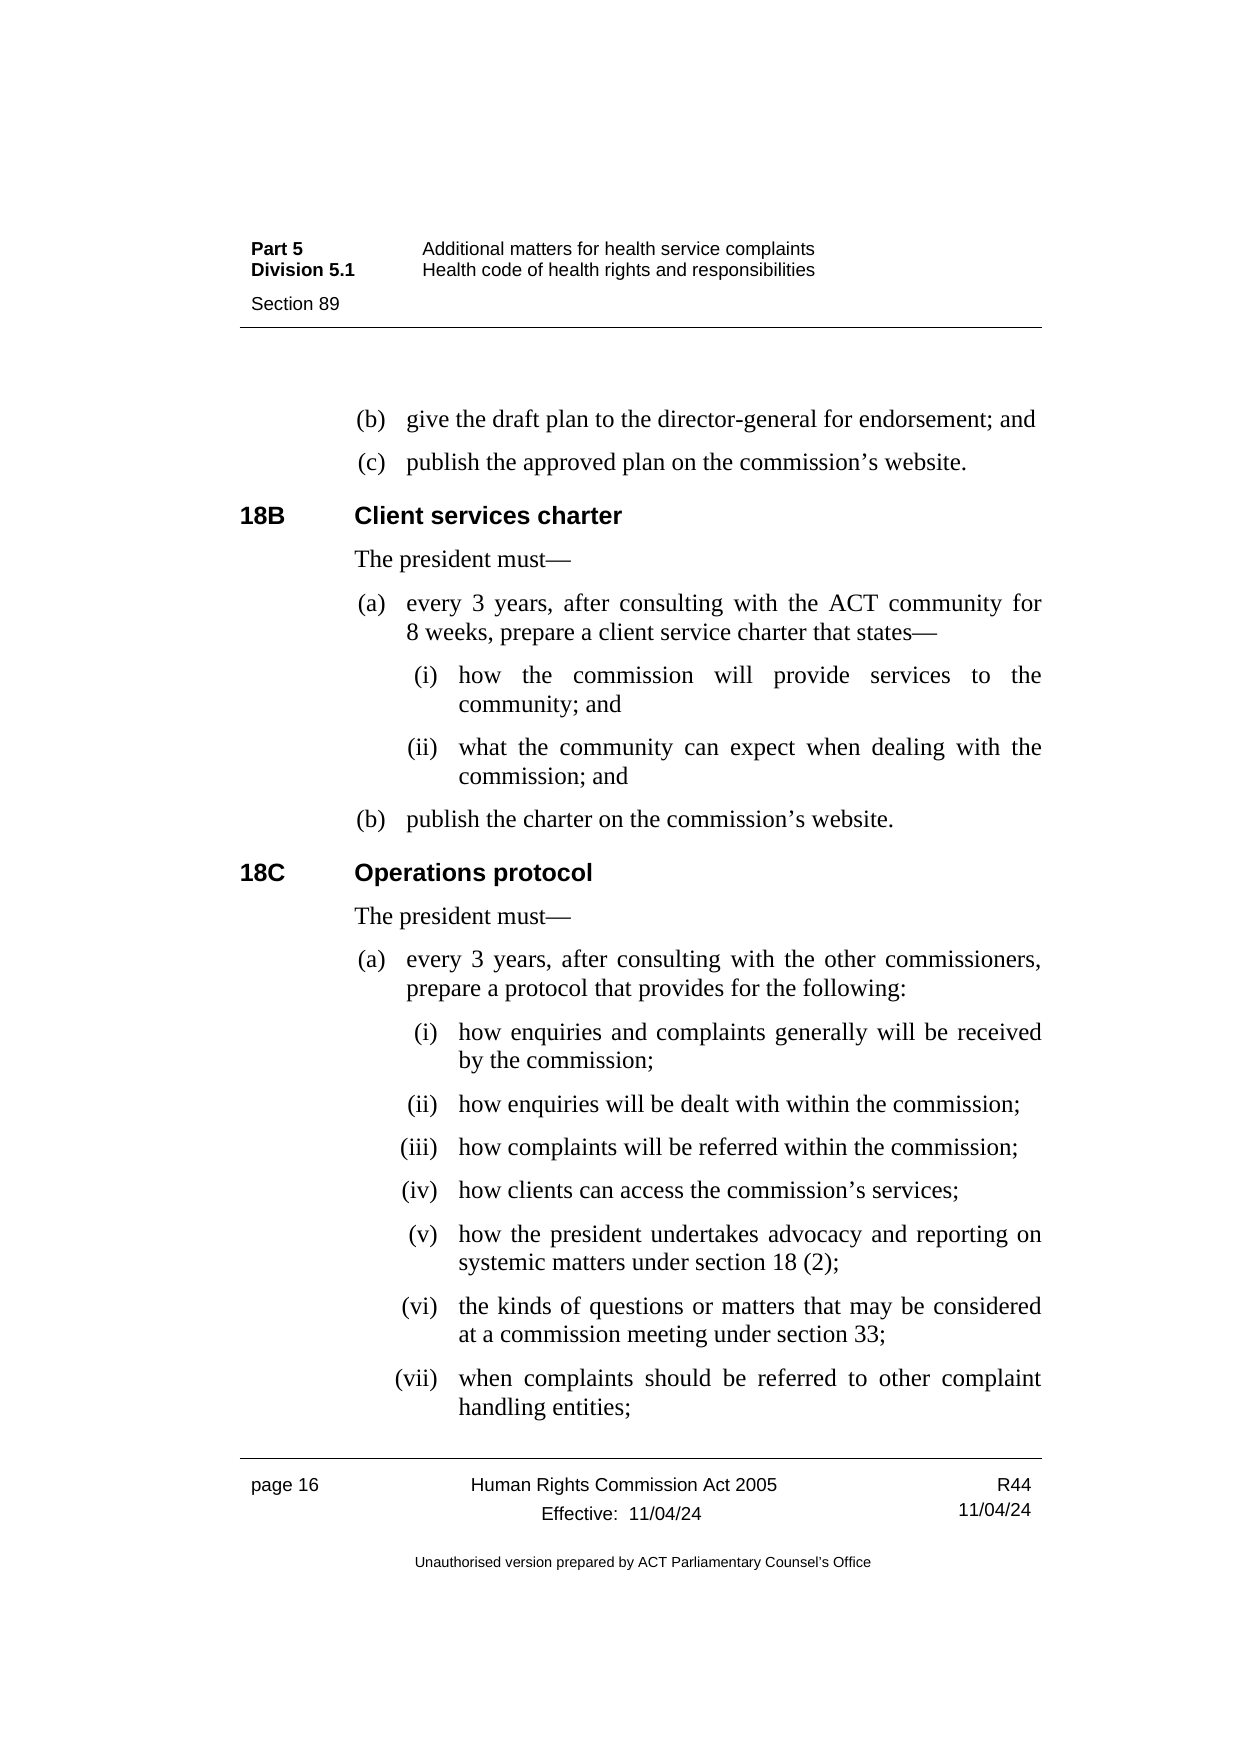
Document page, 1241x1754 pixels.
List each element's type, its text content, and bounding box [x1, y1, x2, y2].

text The president must— [354, 901, 1042, 930]
text (a) every 3 years, after consulting with the other commissioners, prepare a protocol that provides for the following: [239, 944, 1042, 1002]
text (iii) how complaints will be referred within the commission; [239, 1132, 1042, 1161]
text The president must— [354, 544, 1042, 573]
text (iv) how clients can access the commission’s services; [239, 1175, 1042, 1204]
text (vi) the kinds of questions or matters that may be considered at a commission meeting under section 33; [239, 1291, 1042, 1348]
text (ii) how enquiries will be dealt with within the commission; [239, 1089, 1042, 1117]
text (vii) when complaints should be referred to other complaint handling entities; [239, 1363, 1042, 1420]
text (v) how the president undertakes advocacy and reporting on systemic matters under section 18 (2); [239, 1219, 1042, 1276]
text (c) publish the approved plan on the commission’s website. [239, 447, 1042, 476]
text (ii) what the community can expect when dealing with the commission; and [239, 732, 1042, 789]
text (i) how enquiries and complaints generally will be received by the commission; [239, 1017, 1042, 1074]
text 18C Operations protocol [239, 858, 1042, 887]
text (i) how the commission will provide services to the community; and [239, 660, 1042, 717]
text 18B Client services charter [239, 501, 1042, 530]
text (a) every 3 years, after consulting with the ACT community for 8 weeks, prepare a client service charter that states— [239, 588, 1042, 645]
text (b) publish the charter on the commission’s website. [239, 804, 1042, 833]
text (b) give the draft plan to the director-general for endorsement; and [239, 404, 1042, 433]
